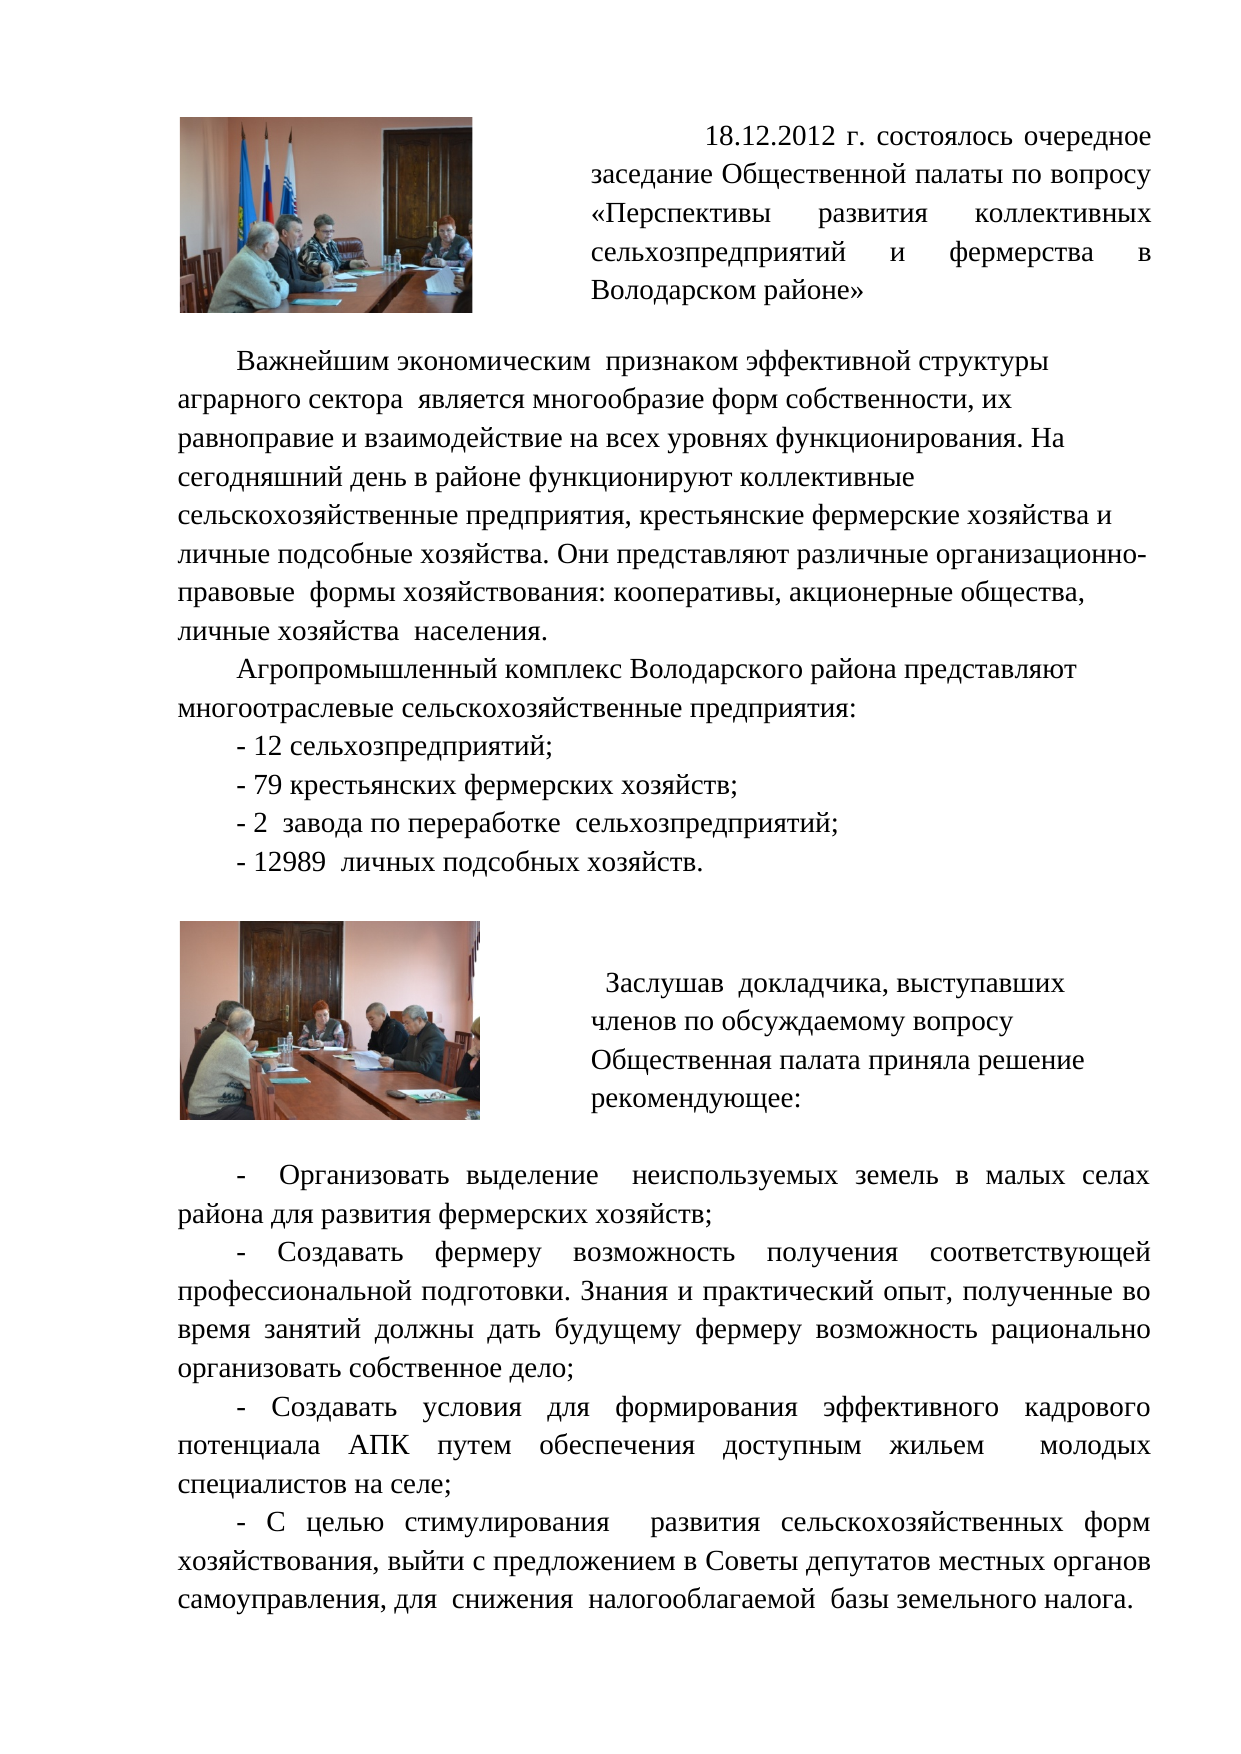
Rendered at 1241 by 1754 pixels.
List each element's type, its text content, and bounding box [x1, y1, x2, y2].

picture [179, 117, 473, 313]
text - С целью стимулирования развития сельскохозяйственных форм хозяйствования, выйти с предложением в Советы депутатов местных органов самоуправления, для снижения налогооблагаемой базы земельного налога. [177, 1504, 1152, 1615]
text Агропромышленный комплекс Володарского района представляют многоотраслевые сельскохозяйственные предприятия: [177, 651, 1152, 723]
text Заслушав докладчика, выступавших членов по обсуждаемому вопросу Общественная палата приняла решение рекомендующее: [591, 965, 1152, 1114]
text - Организовать выделение неиспользуемых земель в малых селах района для развития фермерских хозяйств; [177, 1157, 1152, 1229]
text - 12 сельхозпредприятий; [177, 728, 1152, 762]
text - 2 завода по переработке сельхозпредприятий; [177, 806, 1152, 839]
text - 79 крестьянских фермерских хозяйств; [177, 767, 1152, 801]
text - 12989 личных подсобных хозяйств. [177, 844, 1152, 878]
picture [179, 921, 480, 1118]
text 18.12.2012 г. состоялось очередное заседание Общественной палаты по вопросу «Перспективы развития коллективных сельхозпредприятий и фермерства в Володарском районе» [591, 118, 1152, 306]
text - Создавать условия для формирования эффективного кадрового потенциала АПК путем обеспечения доступным жильем молодых специалистов на селе; [177, 1389, 1152, 1499]
text Важнейшим экономическим признаком эффективной структуры аграрного сектора является многообразие форм собственности, их равноправие и взаимодействие на всех уровнях функционирования. На сегодняшний день в районе функционируют коллективные сельскохозяйственные предприятия, крестьянские фермерские хозяйства и личные подсобные хозяйства. Они представляют различные организационно- правовые формы хозяйствования: кооперативы, акционерные общества, личные хозяйства населения. [177, 343, 1152, 646]
text - Создавать фермеру возможность получения соответствующей профессиональной подготовки. Знания и практический опыт, полученные во время занятий должны дать будущему фермеру возможность рационально организовать собственное дело; [177, 1234, 1152, 1384]
